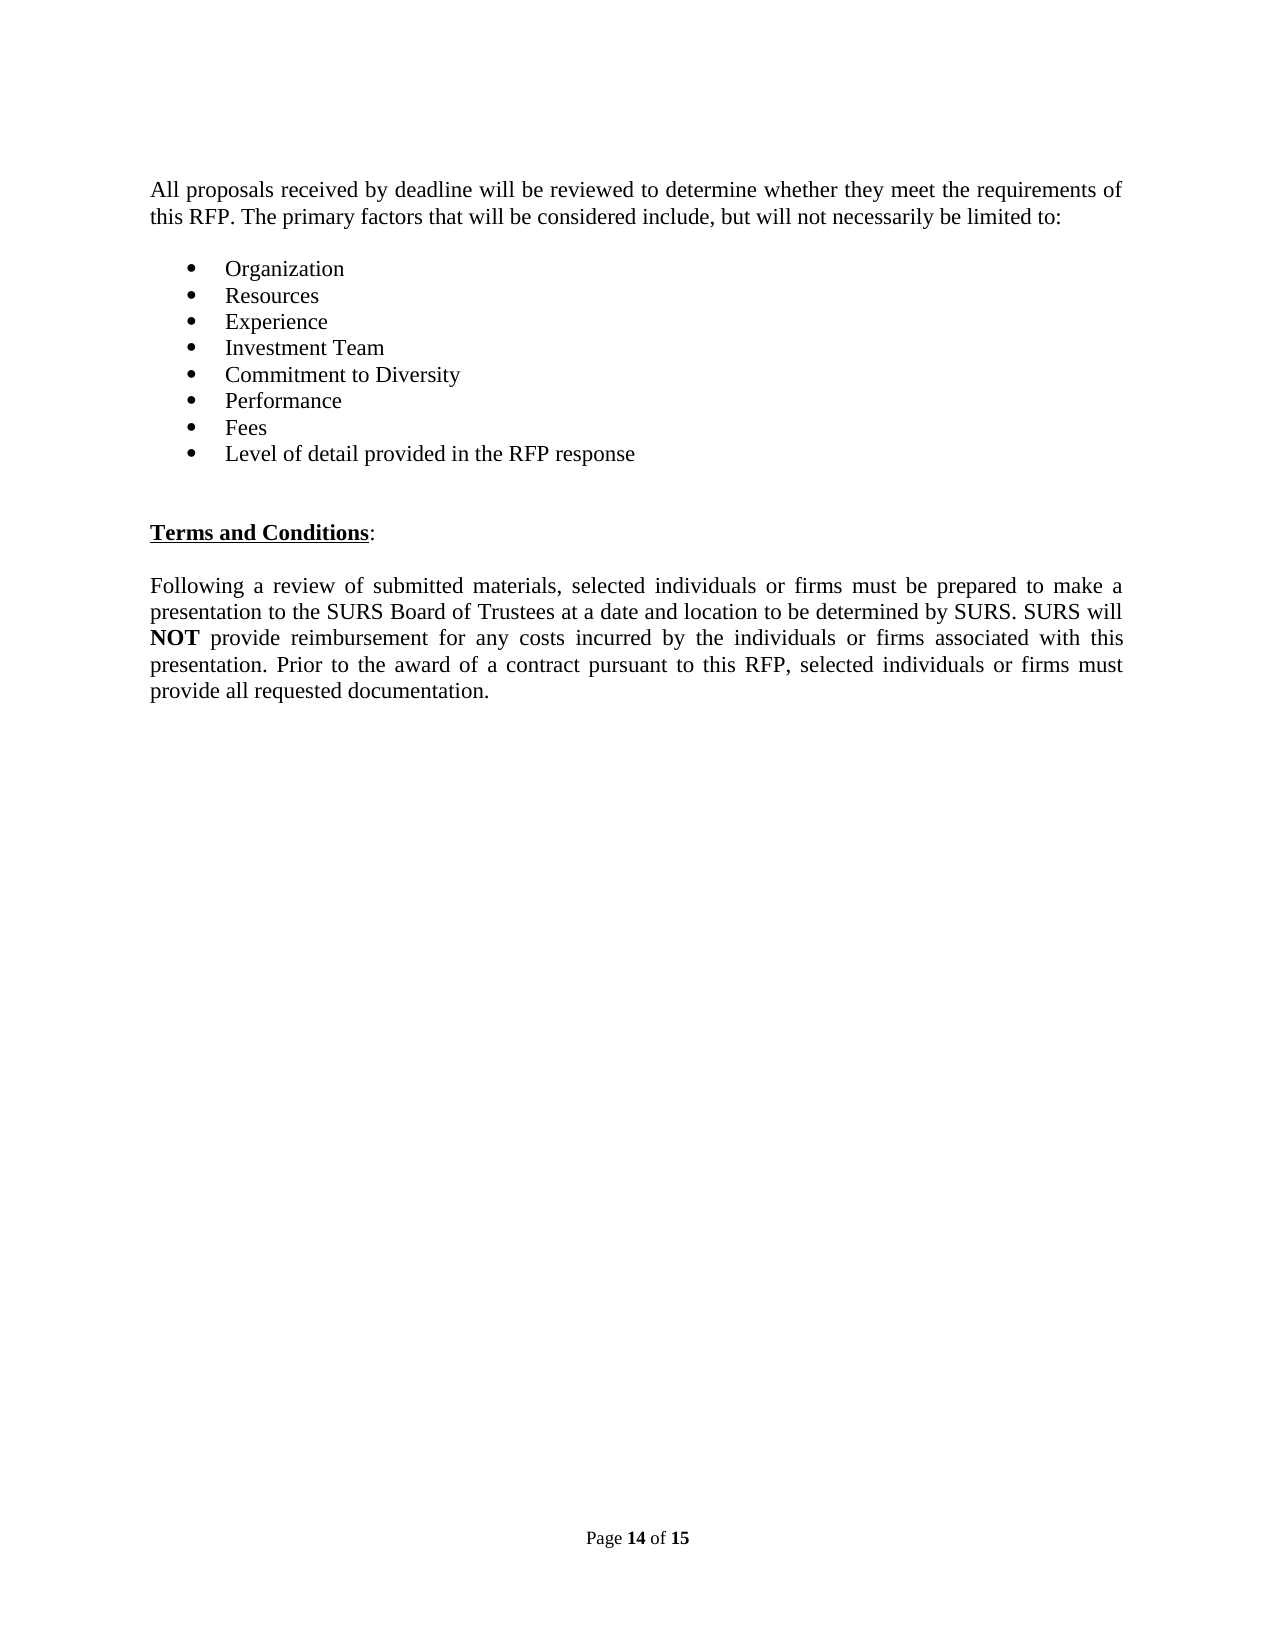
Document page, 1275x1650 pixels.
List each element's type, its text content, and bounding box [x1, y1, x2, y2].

list Resources [187, 282, 1125, 308]
list Fees [187, 413, 1125, 440]
text Following a review of submitted materials, selected individuals or firms must be prepared to make a presentation to the SURS Board of Trustees at a date and location to be determined by SURS. SURS will NOT provide reimbursement for any costs incurred by the individuals or firms associated with this presentation. Prior to the award of a contract pursuant to this RFP, selected individuals or firms must provide all requested documentation. [150, 572, 1125, 703]
list Experience [187, 308, 1125, 334]
text Terms and Conditions: [150, 519, 1125, 545]
list Organization [187, 255, 1125, 282]
list Investment Team [187, 334, 1125, 361]
list Performance [187, 387, 1125, 413]
text All proposals received by deadline will be reviewed to determine whether they meet the requirements of this RFP. The primary factors that will be considered include, but will not necessarily be limited to: [150, 176, 1125, 229]
list Commitment to Diversity [187, 361, 1125, 387]
list Level of detail provided in the RFP response [187, 440, 1125, 466]
